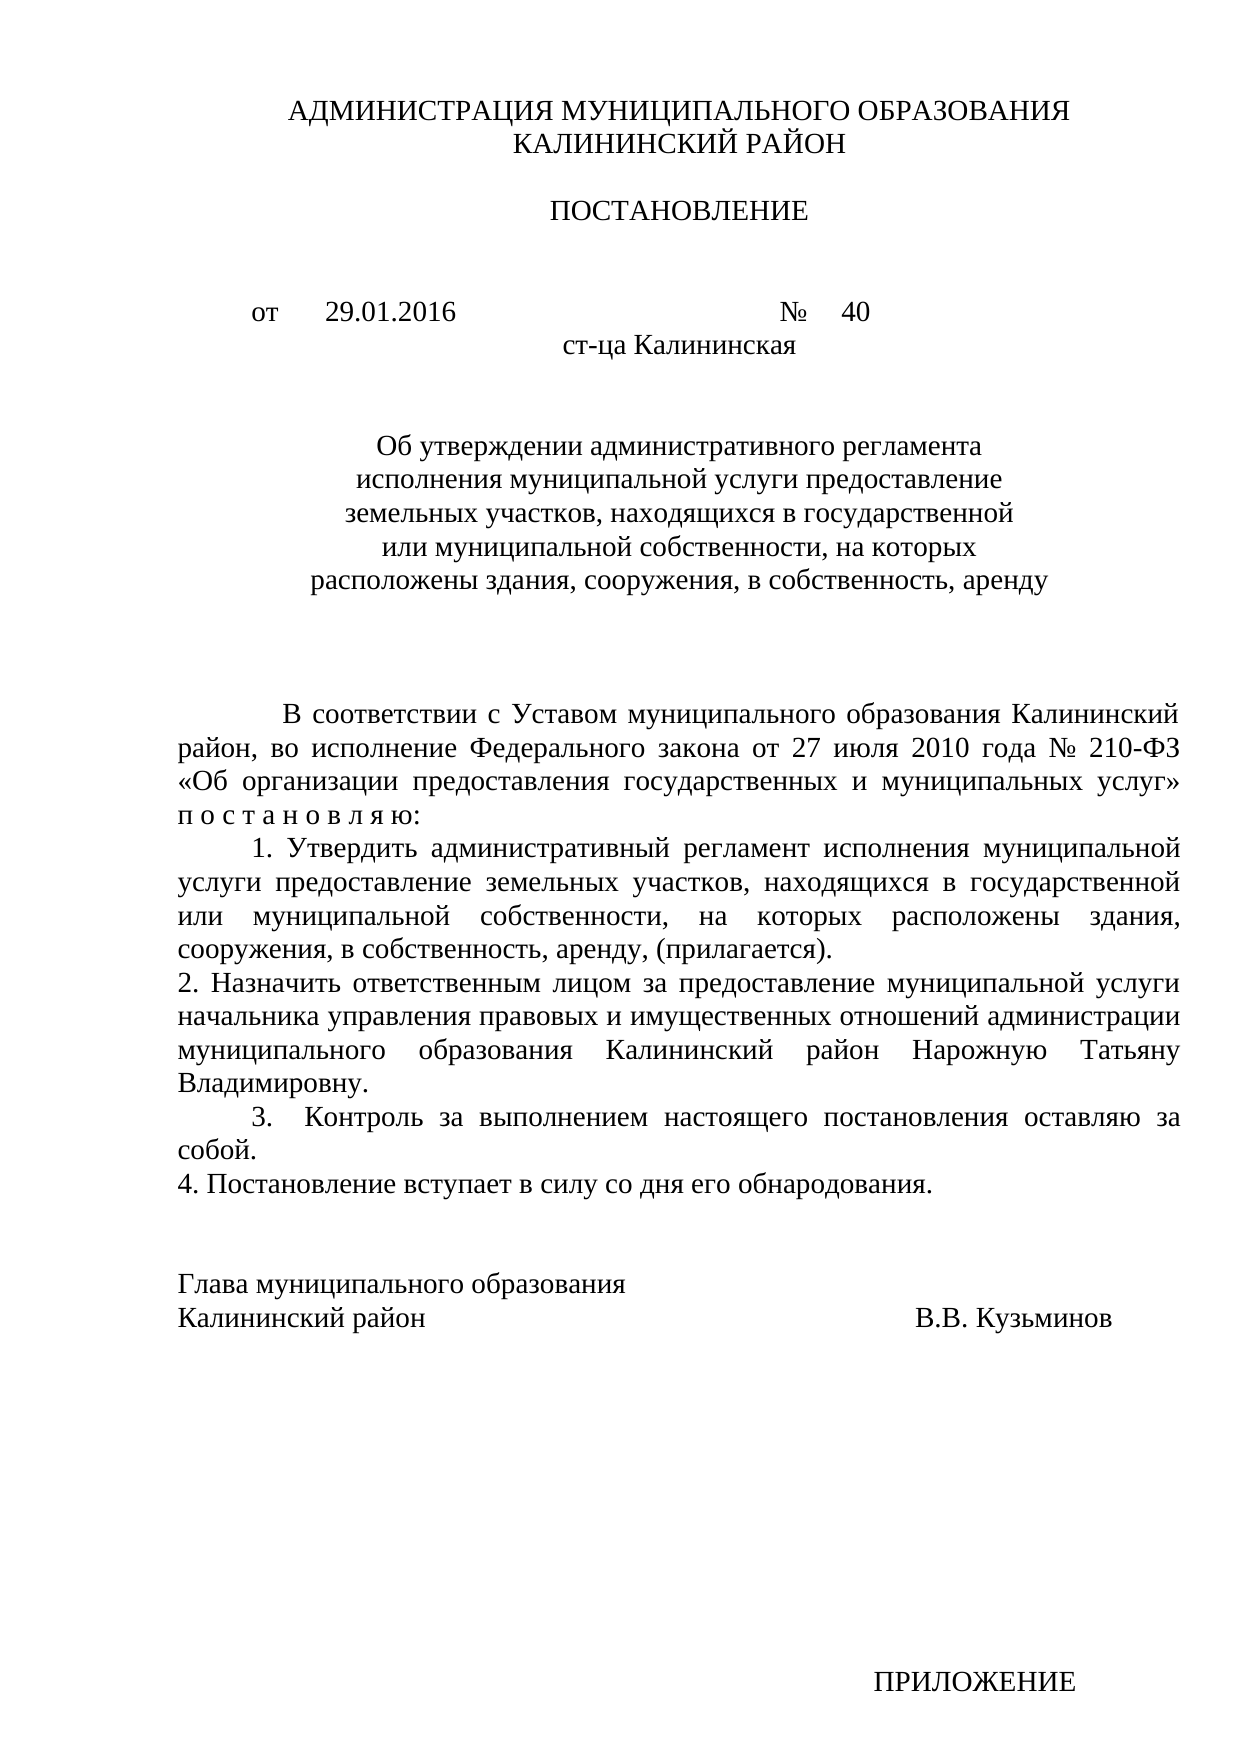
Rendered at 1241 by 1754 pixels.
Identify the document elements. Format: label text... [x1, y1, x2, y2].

text или муниципальной собственности, на которых [177, 529, 1181, 562]
text ст-ца Калининская [177, 327, 1181, 361]
text 1. Утвердить административный регламент исполнения муниципальной услуги предоставление земельных участков, находящихся в государственной или муниципальной собственности, на которых расположены здания, сооружения, в собственность, аренду, (прилагается). [177, 831, 1181, 965]
text Об утверждении административного регламента [177, 428, 1181, 462]
text 3. Контроль за выполнением настоящего постановления оставляю за собой. [177, 1099, 1181, 1166]
text ПОСТАНОВЛЕНИЕ [177, 193, 1181, 227]
text Глава муниципального образования [177, 1267, 1181, 1300]
text Калининский район В.В. Кузьминов [177, 1300, 1181, 1334]
text исполнения муниципальной услуги предоставление [177, 462, 1181, 495]
text от 29.01.2016 № 40 [177, 294, 1181, 327]
text ПРИЛОЖЕНИЕ [693, 1664, 1181, 1698]
text АДМИНИСТРАЦИЯ МУНИЦИПАЛЬНОГО ОБРАЗОВАНИЯ КАЛИНИНСКИЙ РАЙОН [177, 93, 1181, 160]
text 2. Назначить ответственным лицом за предоставление муниципальной услуги начальника управления правовых и имущественных отношений администрации муниципального образования Калининский район Нарожную Татьяну Владимировну. [177, 965, 1181, 1099]
text 4. Постановление вступает в силу со дня его обнародования. [177, 1166, 1181, 1199]
text земельных участков, находящихся в государственной [177, 495, 1181, 529]
text В соответствии с Уставом муниципального образования Калининский район, во исполнение Федерального закона от 27 июля 2010 года № 210-ФЗ «Об организации предоставления государственных и муниципальных услуг» п о с т а н о в л я ю: [177, 696, 1181, 831]
text расположены здания, сооружения, в собственность, аренду [177, 562, 1181, 596]
